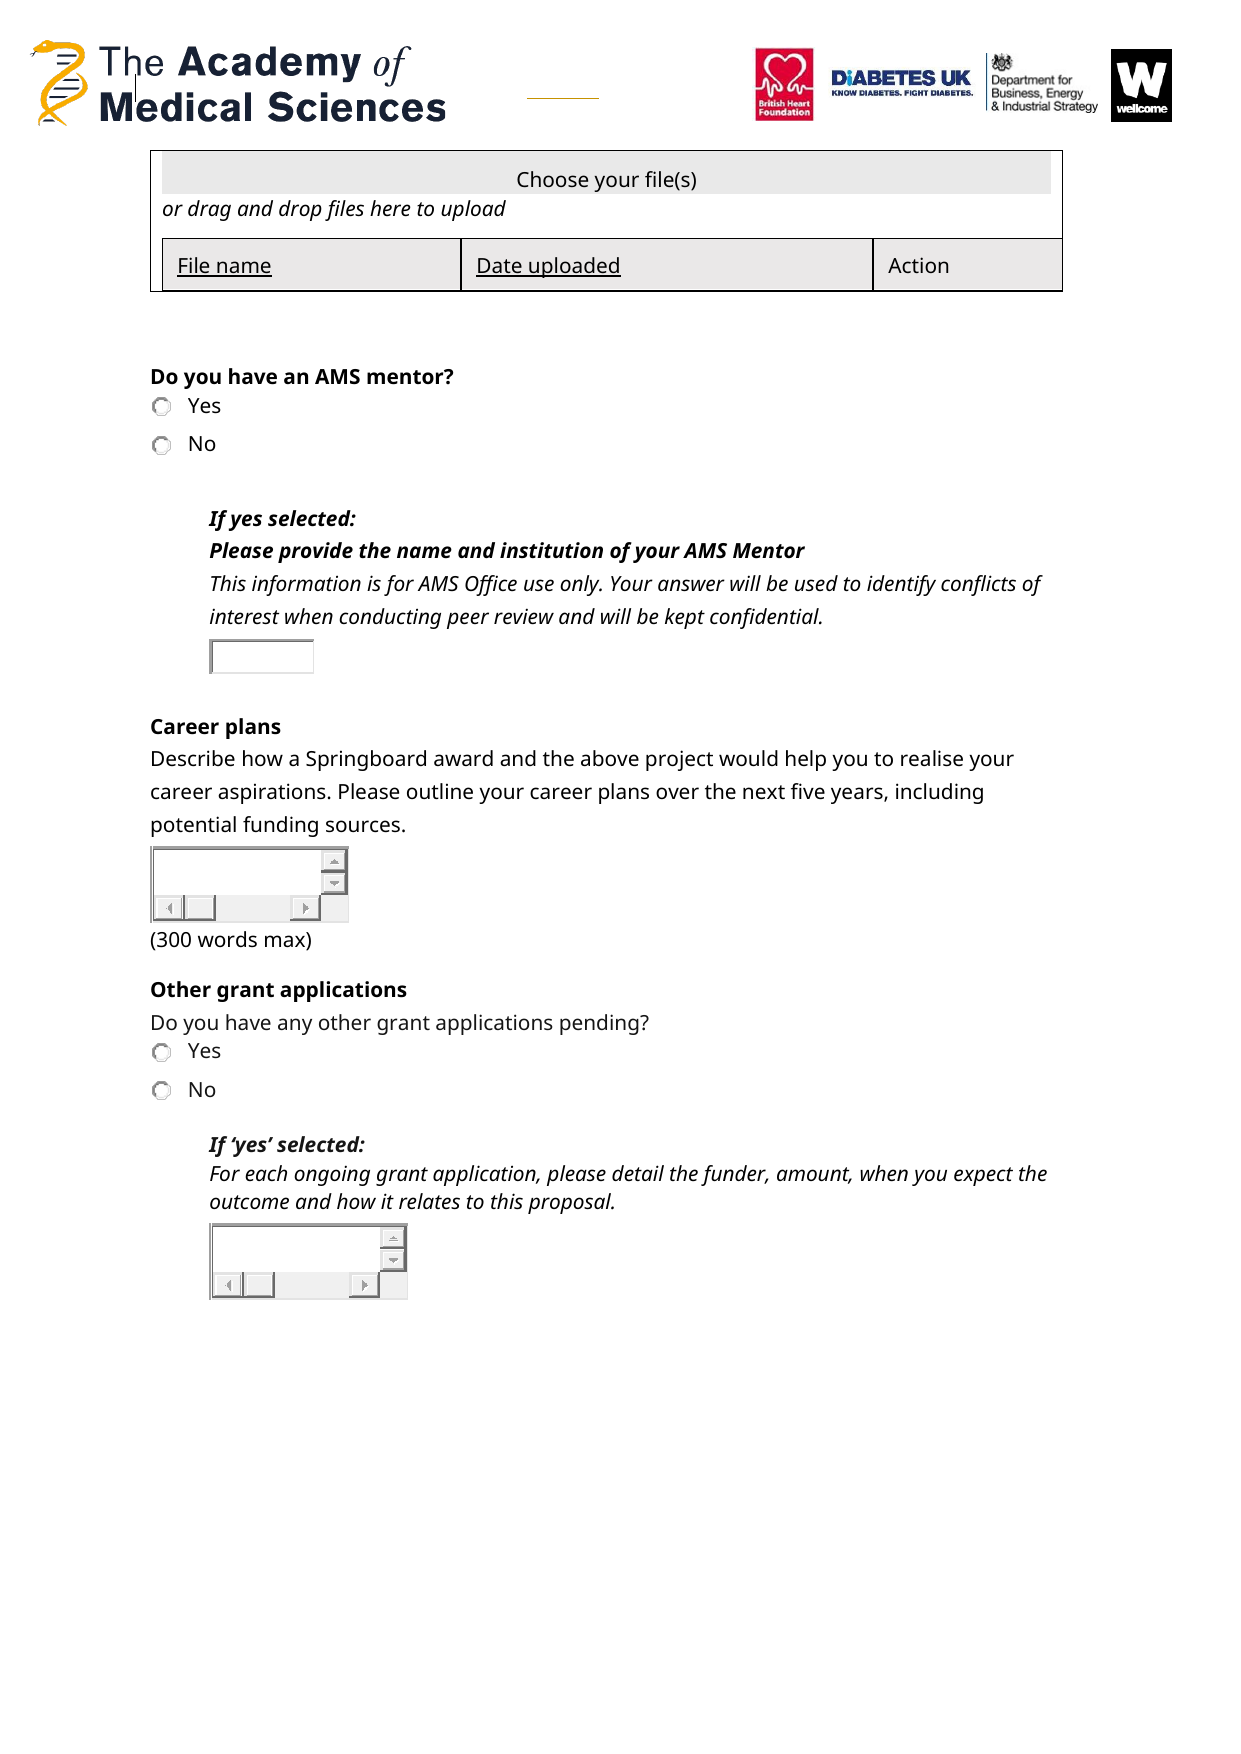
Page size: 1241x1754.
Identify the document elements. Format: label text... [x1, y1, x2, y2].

text Do you have any other grant applications pending? [150, 1003, 1063, 1036]
picture [986, 53, 1098, 113]
text (300 words max) [150, 925, 1063, 954]
picture [818, 36, 976, 120]
text This information is for AMS Office use only. Your answer will be used to identify conflicts of interest when conducting peer review and will be kept confidential. [209, 565, 1063, 631]
text No [150, 1075, 1063, 1113]
text Do you have an AMS mentor? [150, 358, 1063, 391]
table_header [151, 151, 1062, 291]
picture [1111, 49, 1172, 122]
text Yes [150, 1036, 1063, 1075]
picture [752, 47, 817, 121]
text If yes selected: [209, 499, 1063, 532]
text Other grant applications [150, 970, 1063, 1003]
text Please provide the name and institution of your AMS Mentor [209, 532, 1063, 565]
text Yes [150, 391, 1063, 429]
text No [150, 429, 1063, 484]
text Career plans [150, 707, 1063, 740]
picture [29, 40, 446, 126]
text If ‘yes’ selected: [209, 1130, 1063, 1159]
text Describe how a Springboard award and the above project would help you to realise your career aspirations. Please outline your career plans over the next five years, including potential funding sources. [150, 740, 1063, 839]
text For each ongoing grant application, please detail the funder, amount, when you expect the outcome and how it relates to this proposal. [209, 1159, 1063, 1216]
